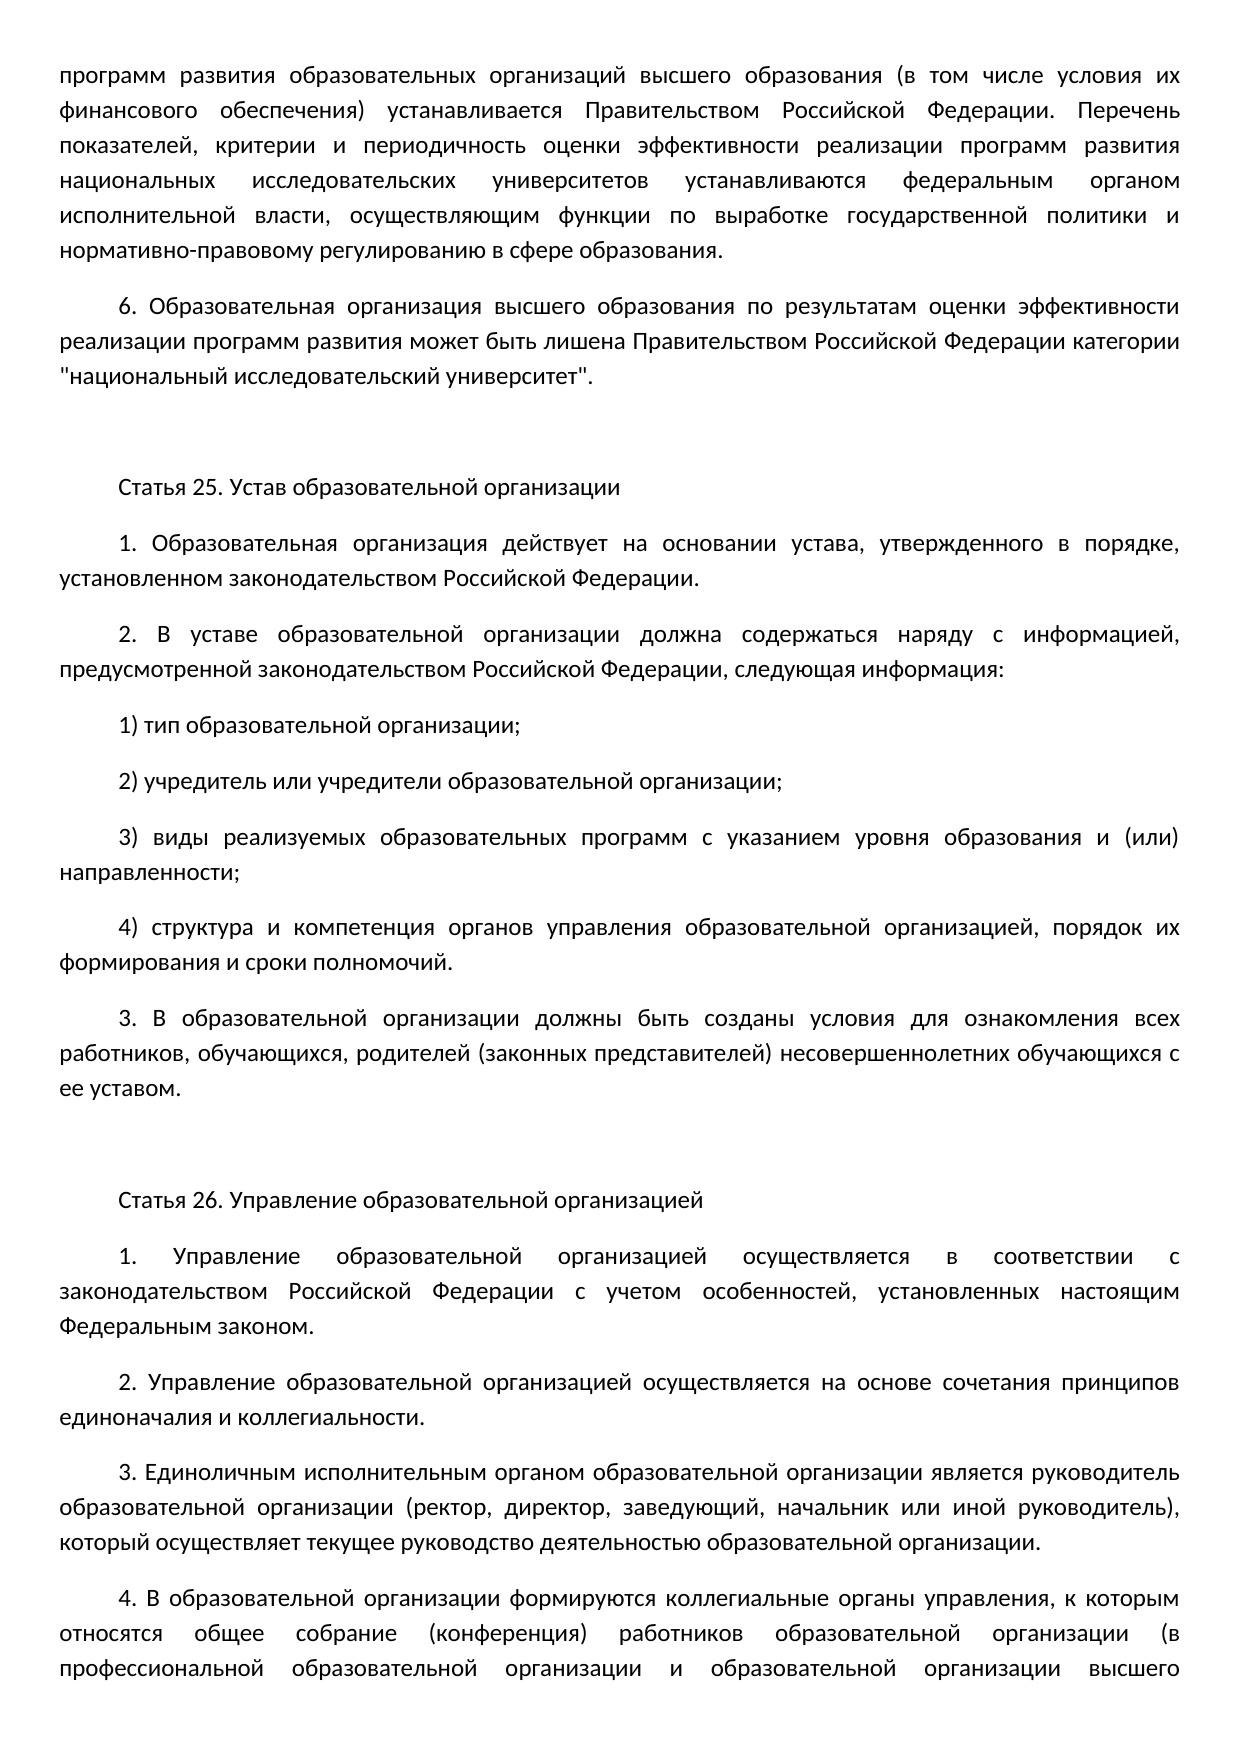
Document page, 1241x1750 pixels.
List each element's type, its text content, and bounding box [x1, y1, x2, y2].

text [59, 59, 1181, 264]
text 6. Образовательная организация высшего образования по результатам оценки эффективности реализации программ развития может быть лишена Правительством Российской Федерации категории "национальный исследовательский университет". [59, 290, 1181, 390]
text 1. Образовательная организация действует на основании устава, утвержденного в порядке, установленном законодательством Российской Федерации. [59, 527, 1181, 593]
text Статья 26. Управление образовательной организацией [59, 1184, 1181, 1214]
text 4) структура и компетенция органов управления образовательной организацией, порядок их формирования и сроки полномочий. [59, 912, 1181, 977]
text 2) учредитель или учредители образовательной организации; [59, 765, 1181, 795]
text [59, 1582, 1181, 1683]
text 1) тип образовательной организации; [59, 709, 1181, 739]
text Статья 25. Устав образовательной организации [59, 472, 1181, 502]
text 2. В уставе образовательной организации должна содержаться наряду с информацией, предусмотренной законодательством Российской Федерации, следующая информация: [59, 618, 1181, 684]
text 3. Единоличным исполнительным органом образовательной организации является руководитель образовательной организации (ректор, директор, заведующий, начальник или иной руководитель), который осуществляет текущее руководство деятельностью образовательной организации. [59, 1457, 1181, 1557]
text 2. Управление образовательной организацией осуществляется на основе сочетания принципов единоначалия и коллегиальности. [59, 1366, 1181, 1431]
text 1. Управление образовательной организацией осуществляется в соответствии с законодательством Российской Федерации с учетом особенностей, установленных настоящим Федеральным законом. [59, 1240, 1181, 1340]
text 3) виды реализуемых образовательных программ с указанием уровня образования и (или) направленности; [59, 821, 1181, 886]
text 3. В образовательной организации должны быть созданы условия для ознакомления всех работников, обучающихся, родителей (законных представителей) несовершеннолетних обучающихся с ее уставом. [59, 1002, 1181, 1103]
